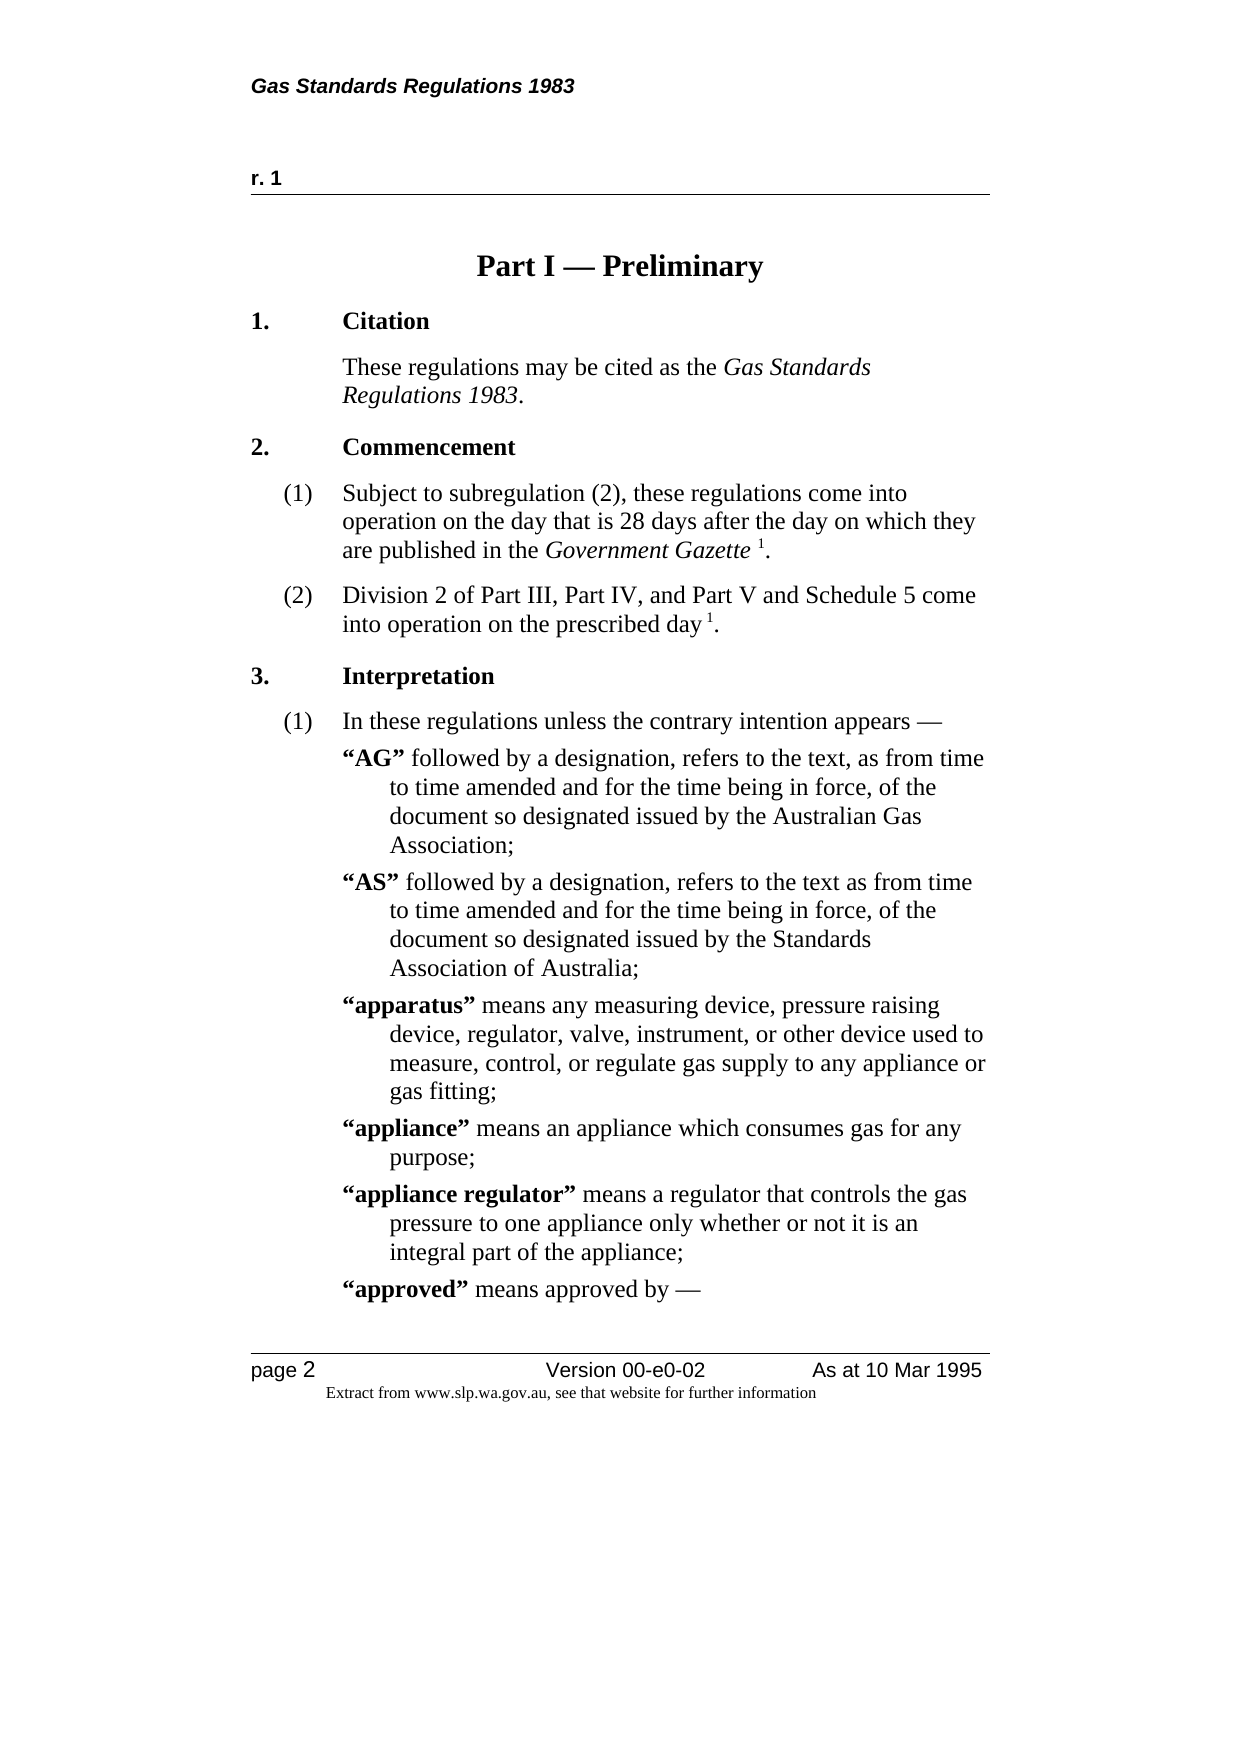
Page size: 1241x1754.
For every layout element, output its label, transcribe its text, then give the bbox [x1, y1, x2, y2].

subtitle 1. Citation [251, 306, 990, 335]
text “approved” means approved by — [251, 1274, 990, 1303]
text (1) In these regulations unless the contrary intention appears — [251, 706, 990, 735]
subtitle Part I — Preliminary [251, 247, 990, 283]
text “appliance” means an appliance which consumes gas for any purpose; [251, 1113, 990, 1171]
text “AS” followed by a designation, refers to the text as from time to time amended and for the time being in force, of the document so designated issued by the Standards Association of Australia; [251, 867, 990, 982]
subtitle 2. Commencement [251, 432, 990, 461]
text (2) Division 2 of Part III, Part IV, and Part V and Schedule 5 come into operation on the prescribed day 1. [251, 581, 990, 638]
text (1) Subject to subregulation (2), these regulations come into operation on the day that is 28 days after the day on which they are published in the Government Gazette 1. [251, 478, 990, 564]
text “AG” followed by a designation, refers to the text, as from time to time amended and for the time being in force, of the document so designated issued by the Australian Gas Association; [251, 743, 990, 858]
subtitle 3. Interpretation [251, 661, 990, 690]
text These regulations may be cited as the Gas Standards Regulations 1983. [251, 352, 990, 409]
text “apparatus” means any measuring device, pressure raising device, regulator, valve, instrument, or other device used to measure, control, or regulate gas supply to any appliance or gas fitting; [251, 990, 990, 1105]
text “appliance regulator” means a regulator that controls the gas pressure to one appliance only whether or not it is an integral part of the appliance; [251, 1179, 990, 1266]
